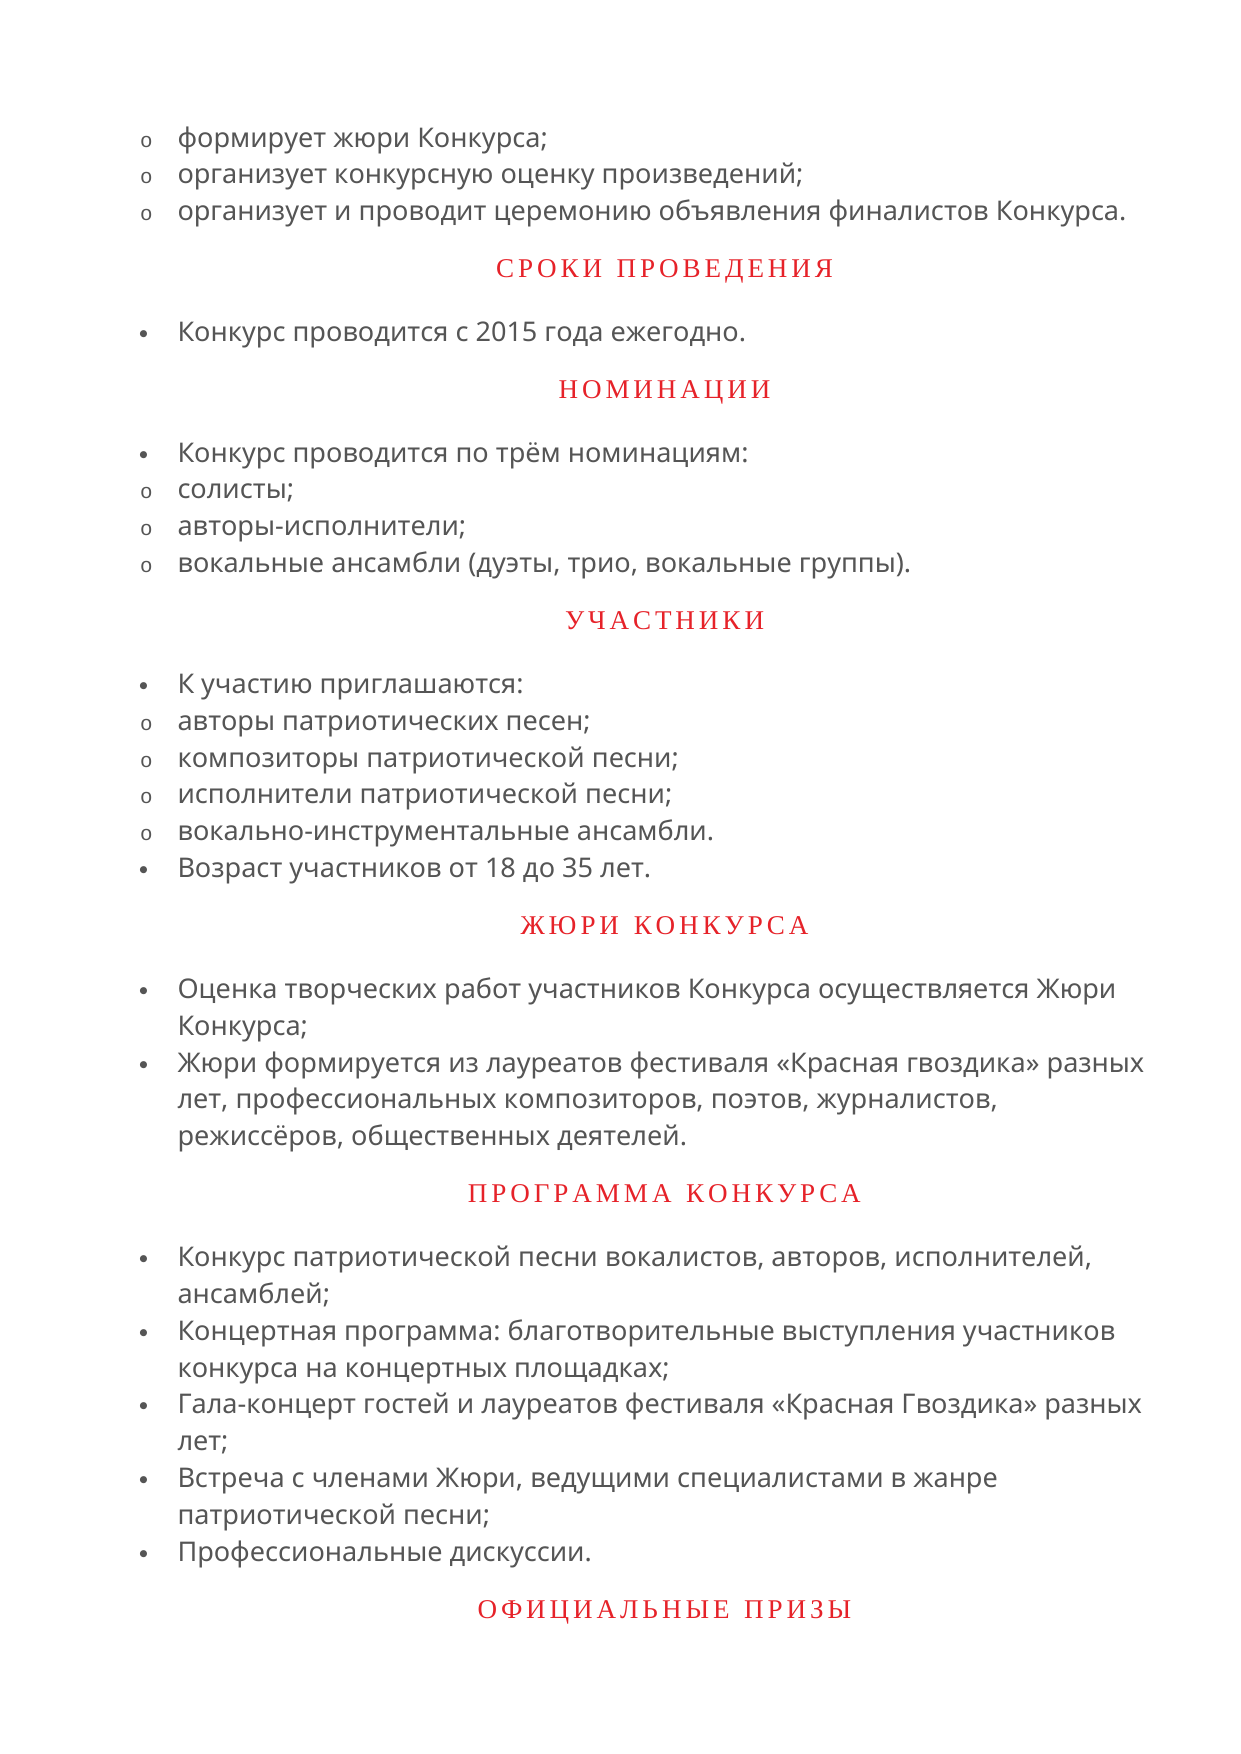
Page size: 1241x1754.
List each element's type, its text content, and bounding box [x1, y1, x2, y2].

text НОМИНАЦИИ [177, 373, 1152, 404]
list организует и проводит церемонию объявления финалистов Конкурса. [140, 192, 1152, 229]
list вокально-инструментальные ансамбли. [140, 812, 1152, 849]
list Профессиональные дискуссии. [140, 1532, 1152, 1569]
list Встреча с членами Жюри, ведущими специалистами в жанре патриотической песни; [140, 1459, 1152, 1532]
list Конкурс проводится по трём номинациям: [140, 433, 1152, 470]
list исполнители патриотической песни; [140, 775, 1152, 812]
text УЧАСТНИКИ [177, 604, 1152, 635]
list К участию приглашаются: [140, 664, 1152, 701]
text ЖЮРИ КОНКУРСА [177, 909, 1152, 940]
list Возраст участников от 18 до 35 лет. [140, 849, 1152, 886]
list солисты; [140, 470, 1152, 507]
list Конкурс патриотической песни вокалистов, авторов, исполнителей, ансамблей; [140, 1237, 1152, 1311]
list авторы-исполнители; [140, 507, 1152, 544]
list Конкурс проводится с 2015 года ежегодно. [140, 312, 1152, 349]
list формирует жюри Конкурса; [140, 118, 1152, 155]
list авторы патриотических песен; [140, 701, 1152, 738]
text ОФИЦИАЛЬНЫЕ ПРИЗЫ [177, 1593, 1152, 1624]
list Оценка творческих работ участников Конкурса осуществляется Жюри Конкурса; [140, 969, 1152, 1043]
list композиторы патриотической песни; [140, 738, 1152, 775]
list Гала-концерт гостей и лауреатов фестиваля «Красная Гвоздика» разных лет; [140, 1385, 1152, 1459]
text СРОКИ ПРОВЕДЕНИЯ [177, 252, 1152, 283]
list Жюри формируется из лауреатов фестиваля «Красная гвоздика» разных лет, профессиональных композиторов, поэтов, журналистов, режиссёров, общественных деятелей. [140, 1043, 1152, 1154]
list Концертная программа: благотворительные выступления участников конкурса на концертных площадках; [140, 1311, 1152, 1385]
list организует конкурсную оценку произведений; [140, 155, 1152, 192]
list вокальные ансамбли (дуэты, трио, вокальные группы). [140, 544, 1152, 581]
text ПРОГРАММА КОНКУРСА [177, 1177, 1152, 1208]
